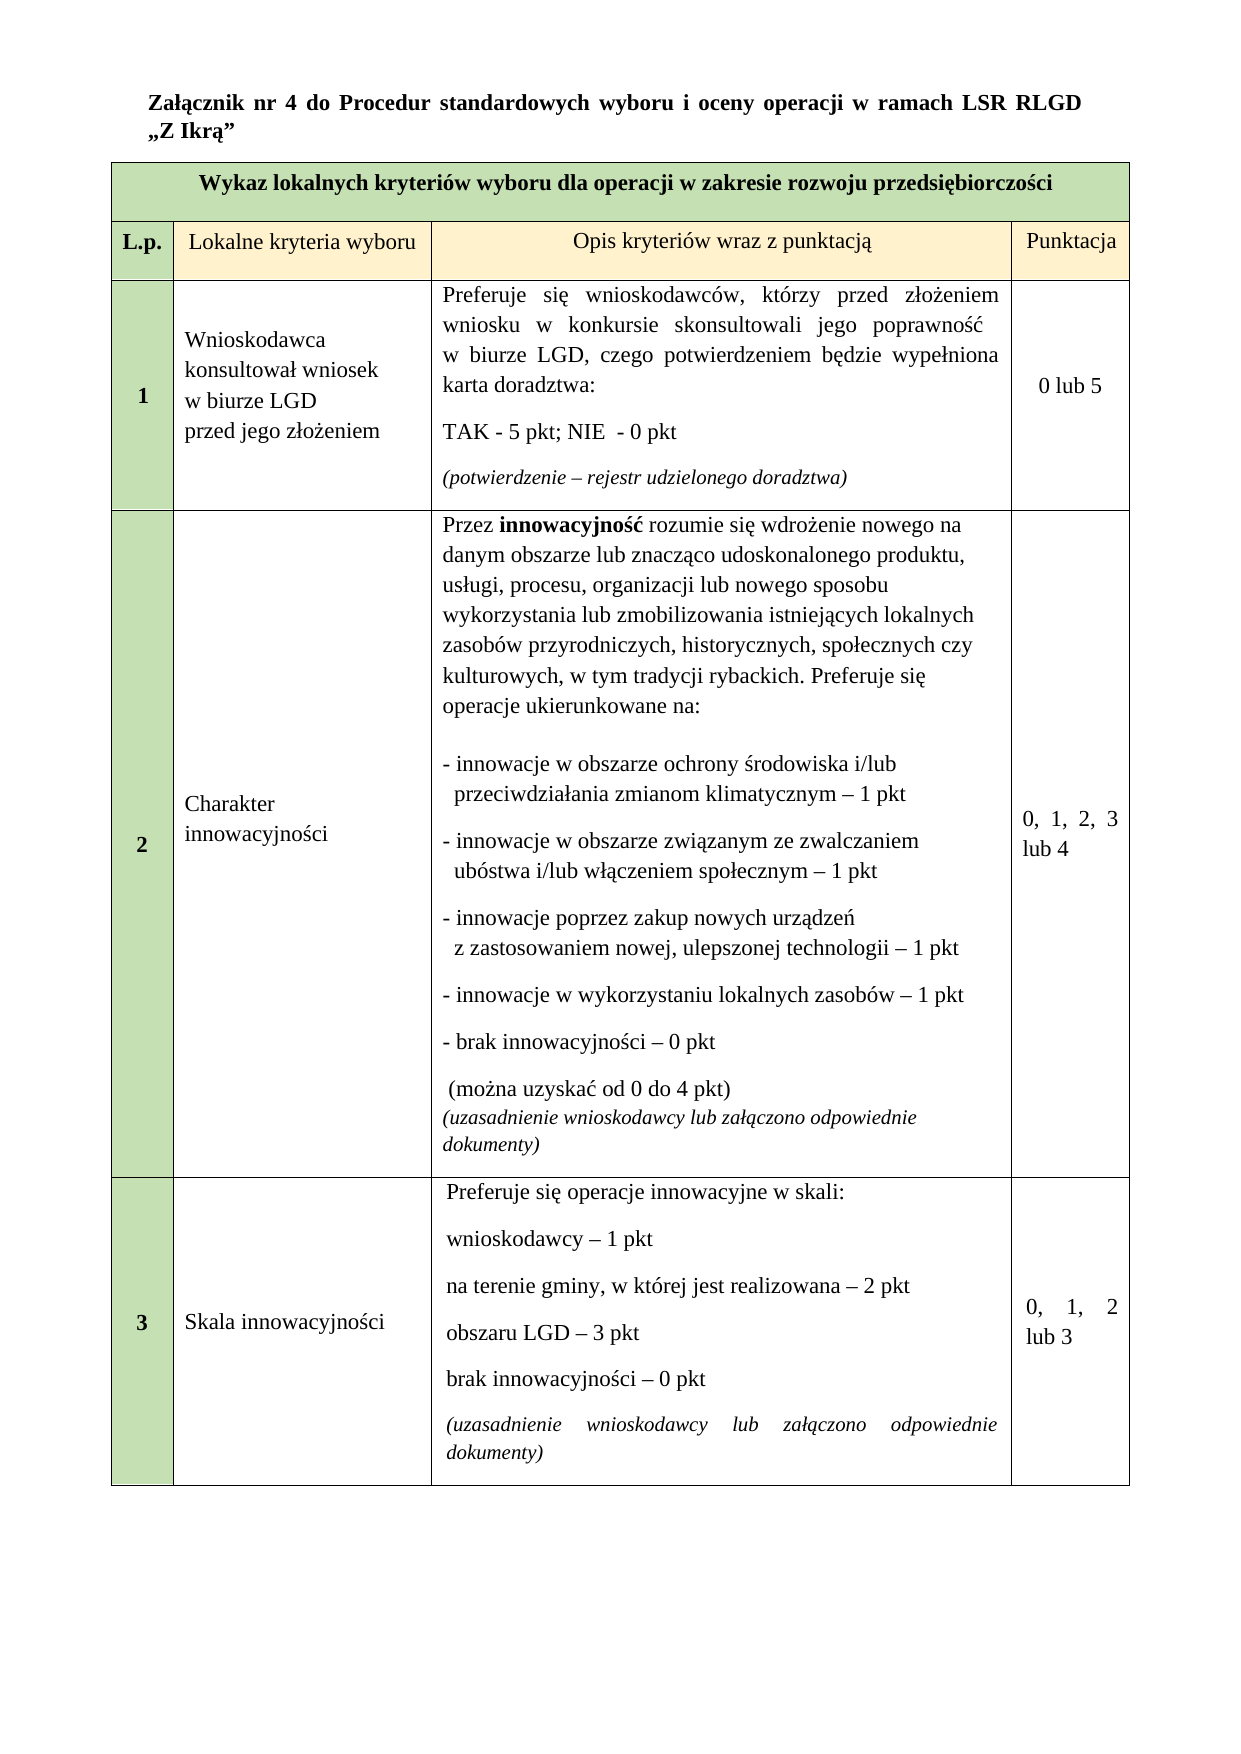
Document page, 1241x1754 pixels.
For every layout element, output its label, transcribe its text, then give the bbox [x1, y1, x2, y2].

table_cell Charakter innowacyjności [174, 511, 431, 1177]
table_cell Lokalne kryteria wyboru [174, 222, 431, 279]
table_cell Preferuje się wnioskodawców, którzy przed złożeniem wniosku w konkursie skonsultowali jego poprawność w biurze LGD, czego potwierdzeniem będzie wypełniona karta doradztwa: TAK - 5 pkt; NIE - 0 pkt (potwierdzenie – rejestr udzielonego doradztwa) [432, 281, 1011, 509]
table_cell 0 lub 5 [1012, 281, 1129, 509]
table_cell Preferuje się operacje innowacyjne w skali: wnioskodawcy – 1 pkt na terenie gminy, w której jest realizowana – 2 pkt obszaru LGD – 3 pkt brak innowacyjności – 0 pkt (uzasadnienie wnioskodawcy lub załączono odpowiednie dokumenty) [432, 1178, 1011, 1484]
table_cell 2 [112, 511, 173, 1177]
table_cell Punktacja [1012, 222, 1129, 279]
table_cell 3 [112, 1178, 173, 1484]
table_cell L.p. [112, 222, 173, 279]
table_cell 0, 1, 2, 3 lub 4 [1012, 511, 1129, 1177]
text Załącznik nr 4 do Procedur standardowych wyboru i oceny operacji w ramach LSR RLGD „Z Ikrą” [148, 89, 1092, 143]
table_cell Skala innowacyjności [174, 1178, 431, 1484]
table_cell Opis kryteriów wraz z punktacją [432, 222, 1011, 279]
table_cell Wnioskodawca konsultował wniosek w biurze LGD przed jego złożeniem [174, 281, 431, 509]
table_cell 0, 1, 2 lub 3 [1012, 1178, 1129, 1484]
table_header Wykaz lokalnych kryteriów wyboru dla operacji w zakresie rozwoju przedsiębiorczości [112, 163, 1129, 221]
table_cell Przez innowacyjność rozumie się wdrożenie nowego na danym obszarze lub znacząco udoskonalonego produktu, usługi, procesu, organizacji lub nowego sposobu wykorzystania lub zmobilizowania istniejących lokalnych zasobów przyrodniczych, historycznych, społecznych czy kulturowych, w tym tradycji rybackich. Preferuje się operacje ukierunkowane na: - innowacje w obszarze ochrony środowiska i/lub przeciwdziałania zmianom klimatycznym – 1 pkt - innowacje w obszarze związanym ze zwalczaniem ubóstwa i/lub włączeniem społecznym – 1 pkt - innowacje poprzez zakup nowych urządzeń z zastosowaniem nowej, ulepszonej technologii – 1 pkt - innowacje w wykorzystaniu lokalnych zasobów – 1 pkt - brak innowacyjności – 0 pkt (można uzyskać od 0 do 4 pkt) (uzasadnienie wnioskodawcy lub załączono odpowiednie dokumenty) [432, 511, 1011, 1177]
table_cell 1 [112, 281, 173, 509]
